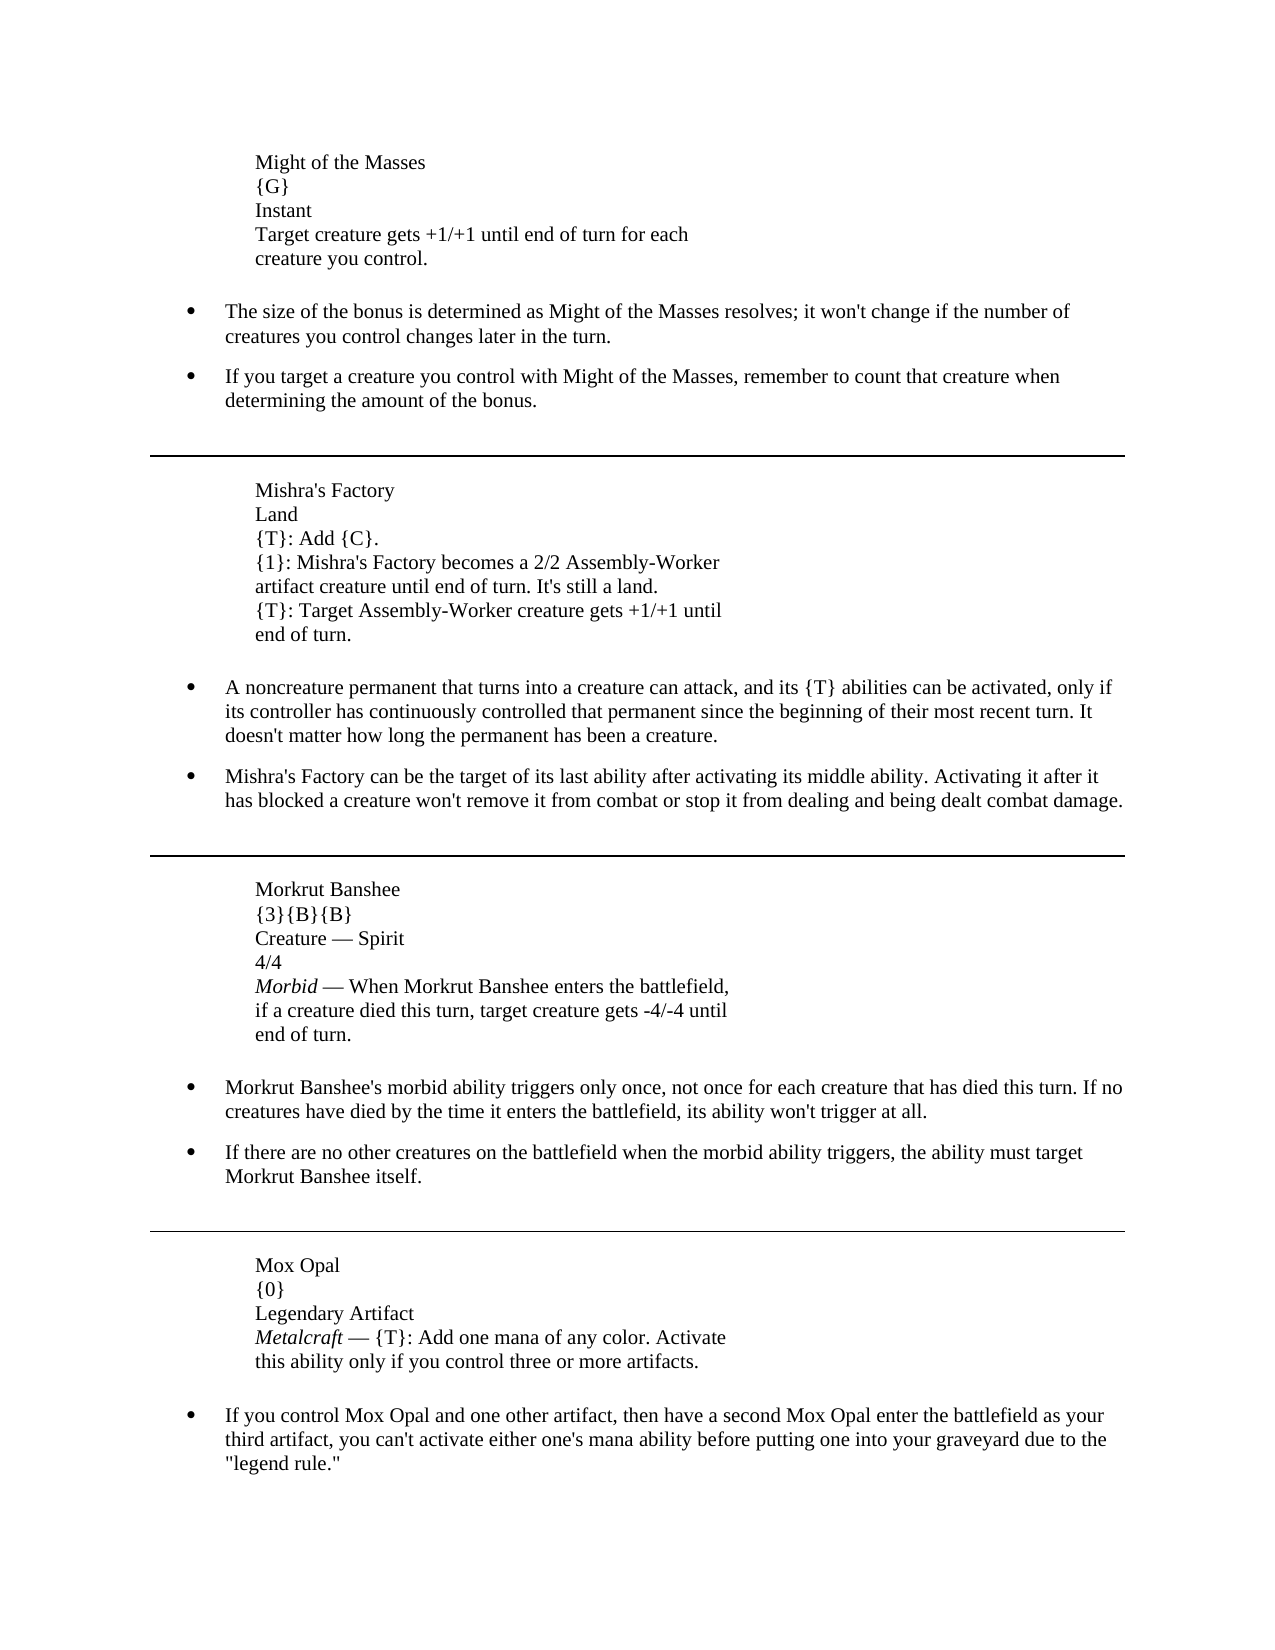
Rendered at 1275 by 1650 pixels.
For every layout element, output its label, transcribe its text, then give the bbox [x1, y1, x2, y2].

list If you target a creature you control with Might of the Masses, remember to count that creature when determining the amount of the bonus. [187, 364, 1125, 412]
text Morkrut Banshee {3}{B}{B} Creature — Spirit 4/4 Morbid — When Morkrut Banshee enters the battlefield, if a creature died this turn, target creature gets -4/-4 until end of turn. [255, 877, 735, 1046]
text Mox Opal {0} Legendary Artifact Metalcraft — {T}: Add one mana of any color. Activate this ability only if you control three or more artifacts. [255, 1253, 735, 1373]
list If you control Mox Opal and one other artifact, then have a second Mox Opal enter the battlefield as your third artifact, you can't activate either one's mana ability before putting one into your graveyard due to the "legend rule." [187, 1403, 1125, 1475]
text Mishra's Factory Land {T}: Add {C}. {1}: Mishra's Factory becomes a 2/2 Assembly-Worker artifact creature until end of turn. It's still a land. {T}: Target Assembly-Worker creature gets +1/+1 until end of turn. [255, 478, 735, 646]
list The size of the bonus is determined as Might of the Masses resolves; it won't change if the number of creatures you control changes later in the turn. [187, 299, 1125, 348]
list Morkrut Banshee's morbid ability triggers only once, not once for each creature that has died this turn. If no creatures have died by the time it enters the battlefield, its ability won't trigger at all. [187, 1075, 1125, 1123]
list A noncreature permanent that turns into a creature can attack, and its {T} abilities can be activated, only if its controller has continuously controlled that permanent since the beginning of their most recent turn. It doesn't matter how long the permanent has been a creature. [187, 675, 1125, 747]
text Might of the Masses {G} Instant Target creature gets +1/+1 until end of turn for each creature you control. [255, 150, 735, 270]
list Mishra's Factory can be the target of its last ability after activating its middle ability. Activating it after it has blocked a creature won't remove it from combat or stop it from dealing and being dealt combat damage. [187, 764, 1125, 812]
list If there are no other creatures on the battlefield when the morbid ability triggers, the ability must target Morkrut Banshee itself. [187, 1140, 1125, 1188]
